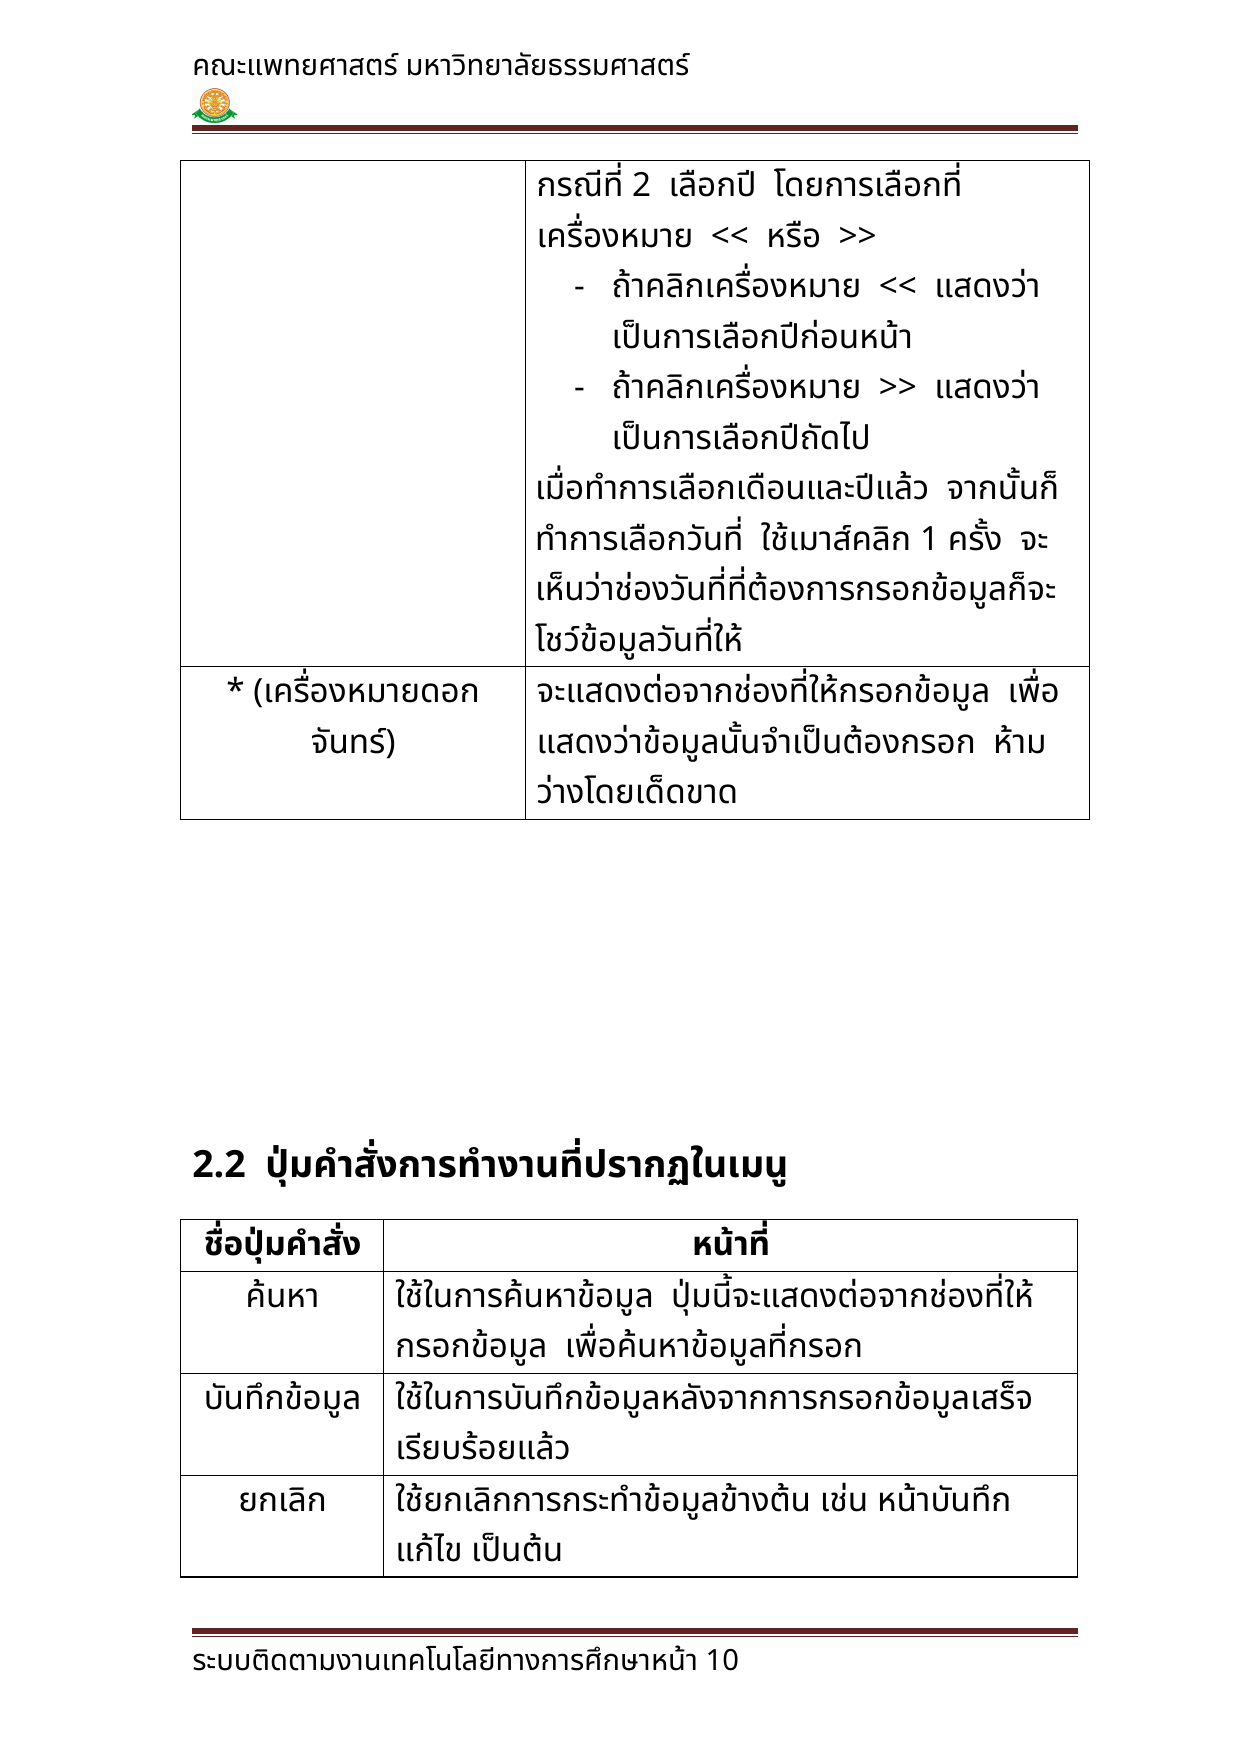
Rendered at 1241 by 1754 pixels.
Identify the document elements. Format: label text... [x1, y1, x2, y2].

table_cell ใช้ในการบันทึกข้อมูลหลังจากการกรอกข้อมูลเสร็จเรียบร้อยแล้ว [384, 1374, 1077, 1474]
picture [192, 88, 238, 123]
table_cell ค้นหา [181, 1272, 383, 1373]
table_cell จะแสดงต่อจากช่องที่ให้กรอกข้อมูล เพื่อแสดงว่าข้อมูลนั้นจำเป็นต้องกรอก ห้ามว่างโดยเด็ดขาด [526, 667, 1089, 818]
table_header หน้าที่ [384, 1220, 1077, 1271]
text 2.2 ปุ่มคำสั่งการทำงานที่ปรากฏในเมนู [192, 1137, 1078, 1194]
table_header ชื่อปุ่มคำสั่ง [181, 1220, 383, 1271]
table_cell * (เครื่องหมายดอกจันทร์) [181, 667, 525, 818]
table_cell ใช้ในการค้นหาข้อมูล ปุ่มนี้จะแสดงต่อจากช่องที่ให้กรอกข้อมูล เพื่อค้นหาข้อมูลที่กรอก [384, 1272, 1077, 1373]
table_cell ยกเลิก [181, 1476, 383, 1576]
table_cell [181, 161, 525, 666]
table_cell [526, 161, 1089, 666]
table_cell ใช้ยกเลิกการกระทำข้อมูลข้างต้น เช่น หน้าบันทึก แก้ไข เป็นต้น [384, 1476, 1077, 1576]
table_cell บันทึกข้อมูล [181, 1374, 383, 1474]
